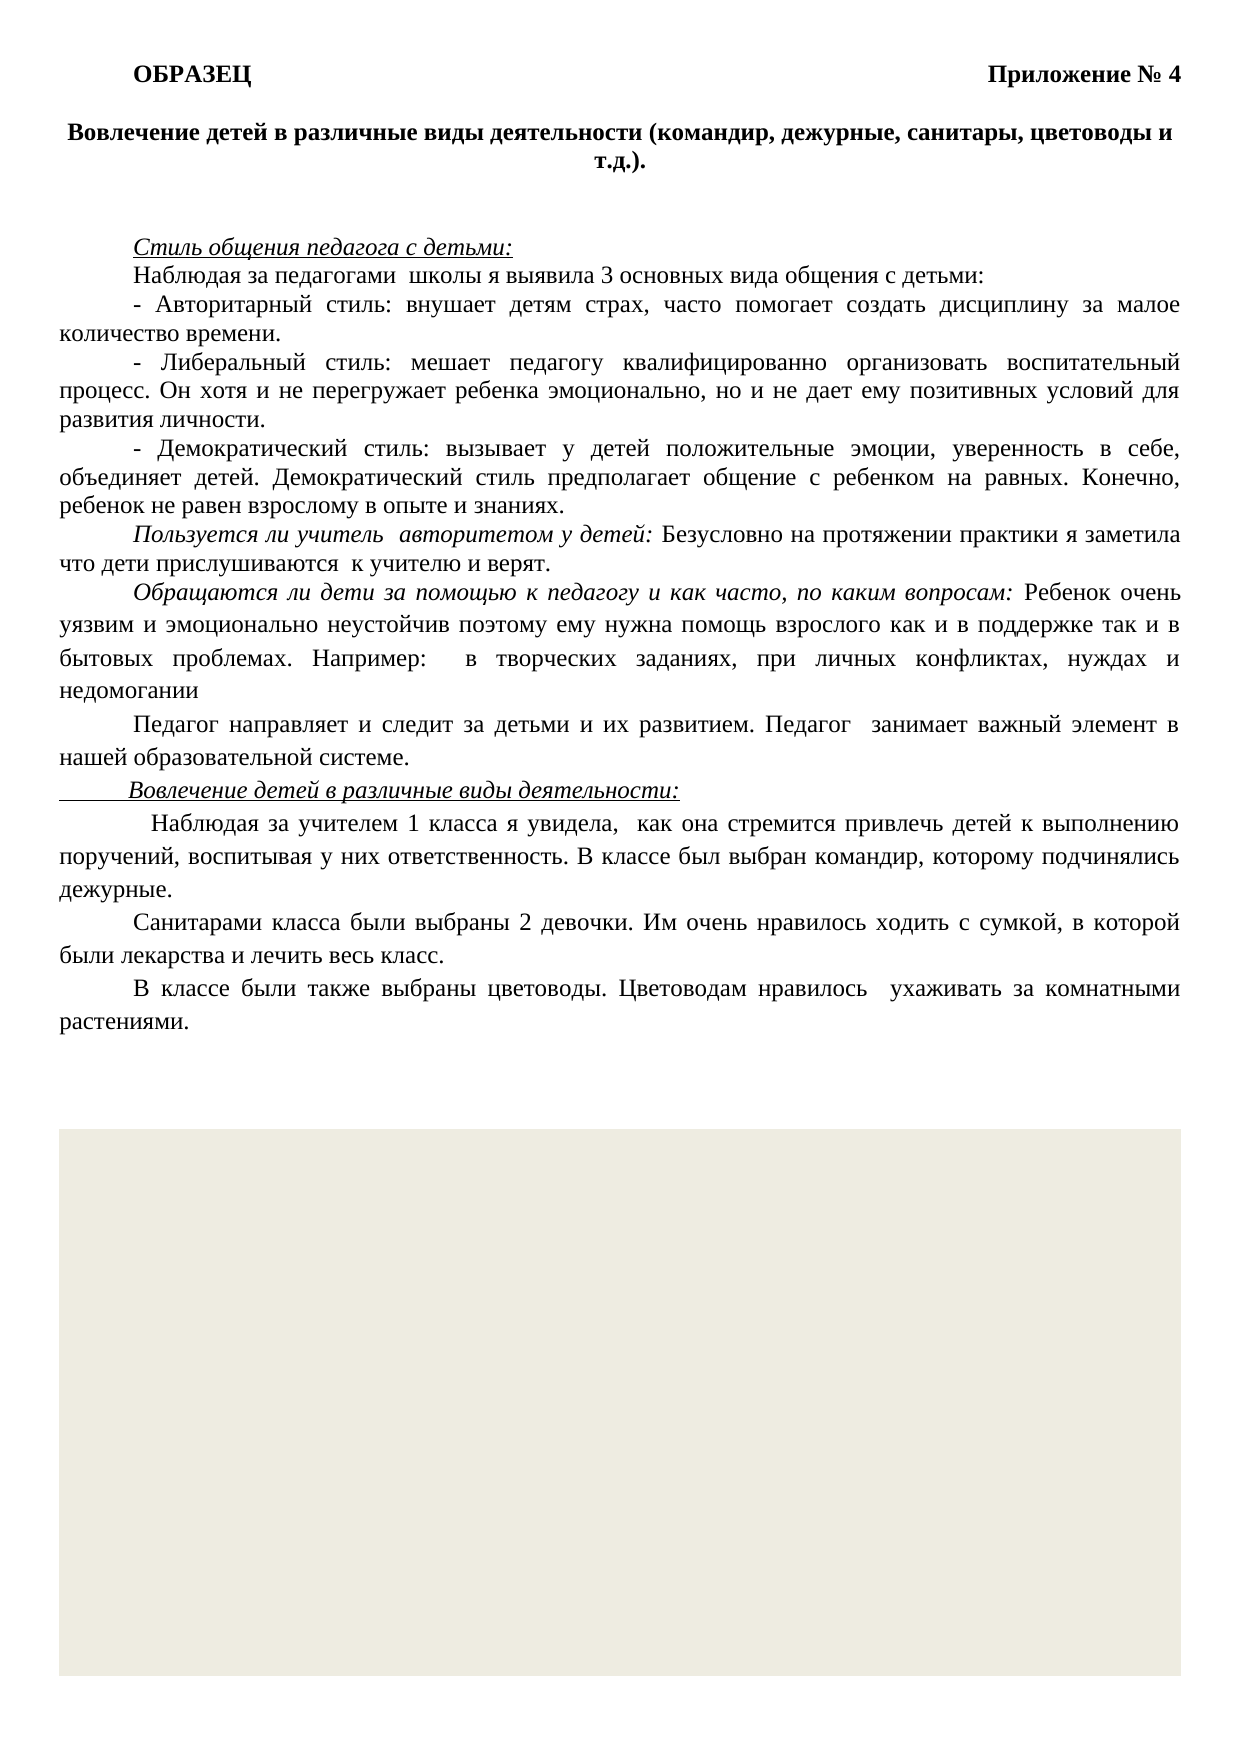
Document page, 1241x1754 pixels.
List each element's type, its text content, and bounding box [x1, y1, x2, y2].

text Вовлечение детей в различные виды деятельности (командир, дежурные, санитары, цветоводы и т.д.). [59, 117, 1181, 174]
text Наблюдая за учителем 1 класса я увидела, как она стремится привлечь детей к выполнению поручений, воспитывая у них ответственность. В классе был выбран командир, которому подчинялись дежурные. [59, 808, 1181, 902]
text Наблюдая за педагогами школы я выявила 3 основных вида общения с детьми: [59, 260, 1181, 289]
text Стиль общения педагога с детьми: [59, 232, 1181, 260]
text - Авторитарный стиль: внушает детям страх, часто помогает создать дисциплину за малое количество времени. [59, 289, 1181, 347]
text Санитарами класса были выбраны 2 девочки. Им очень нравилось ходить с сумкой, в которой были лекарства и лечить весь класс. [59, 907, 1181, 968]
text - Демократический стиль: вызывает у детей положительные эмоции, уверенность в себе, объединяет детей. Демократический стиль предполагает общение с ребенком на равных. Конечно, ребенок не равен взрослому в опыте и знаниях. [59, 433, 1181, 519]
text В классе были также выбраны цветоводы. Цветоводам нравилось ухаживать за комнатными растениями. [59, 973, 1181, 1034]
text Вовлечение детей в различные виды деятельности: [59, 775, 1181, 803]
text - Либеральный стиль: мешает педагогу квалифицированно организовать воспитательный процесс. Он хотя и не перегружает ребенка эмоционально, но и не дает ему позитивных условий для развития личности. [59, 347, 1181, 433]
text ОБРАЗЕЦ Приложение № 4 [59, 59, 1181, 88]
text Пользуется ли учитель авторитетом у детей: Безусловно на протяжении практики я заметила что дети прислушиваются к учителю и верят. [59, 519, 1181, 577]
text Обращаются ли дети за помощью к педагогу и как часто, по каким вопросам: Ребенок очень уязвим и эмоционально неустойчив поэтому ему нужна помощь взрослого как и в поддержке так и в бытовых проблемах. Например: в творческих заданиях, при личных конфликтах, нуждах и недомогании [59, 577, 1181, 704]
text Педагог направляет и следит за детьми и их развитием. Педагог занимает важный элемент в нашей образовательной системе. [59, 709, 1181, 770]
